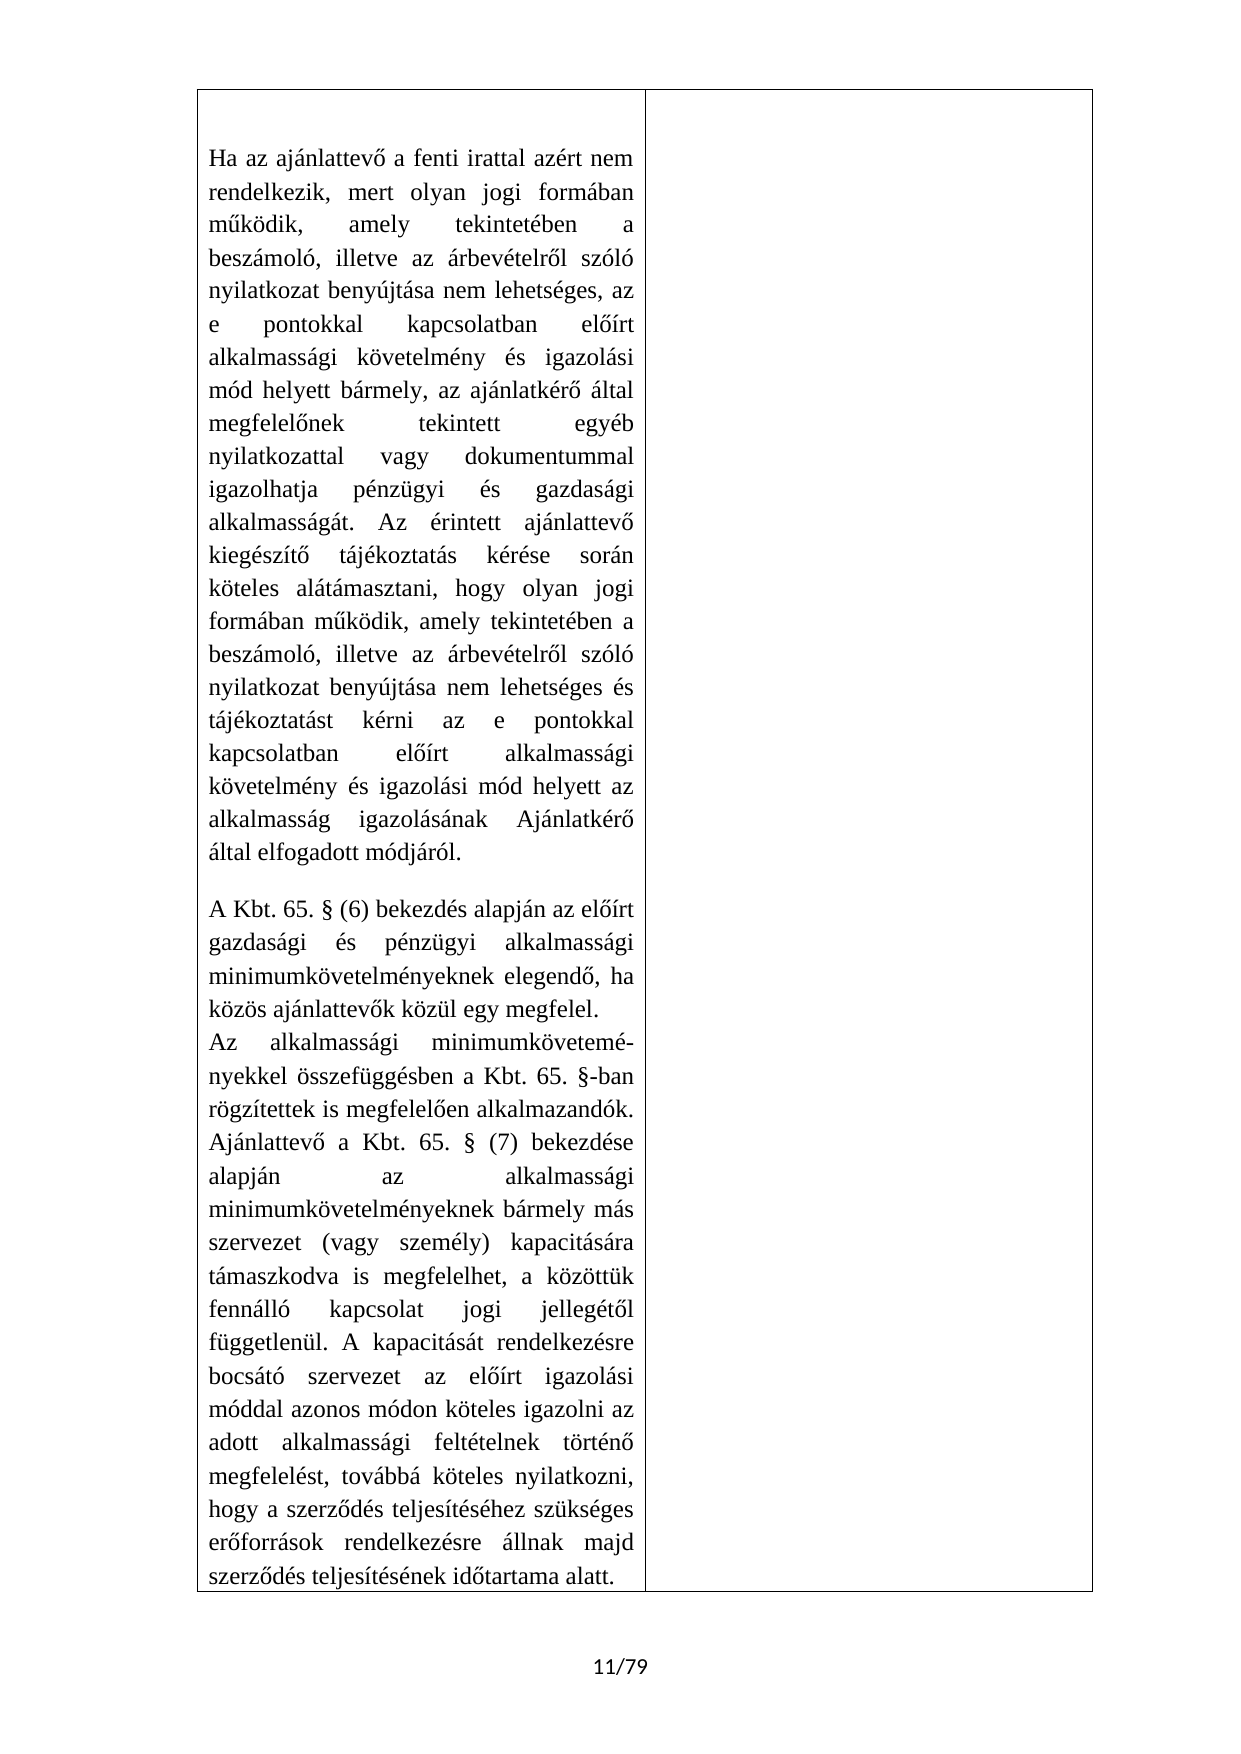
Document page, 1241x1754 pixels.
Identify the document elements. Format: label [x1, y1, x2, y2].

table_cell [646, 90, 1092, 1591]
table_cell [198, 90, 645, 1591]
